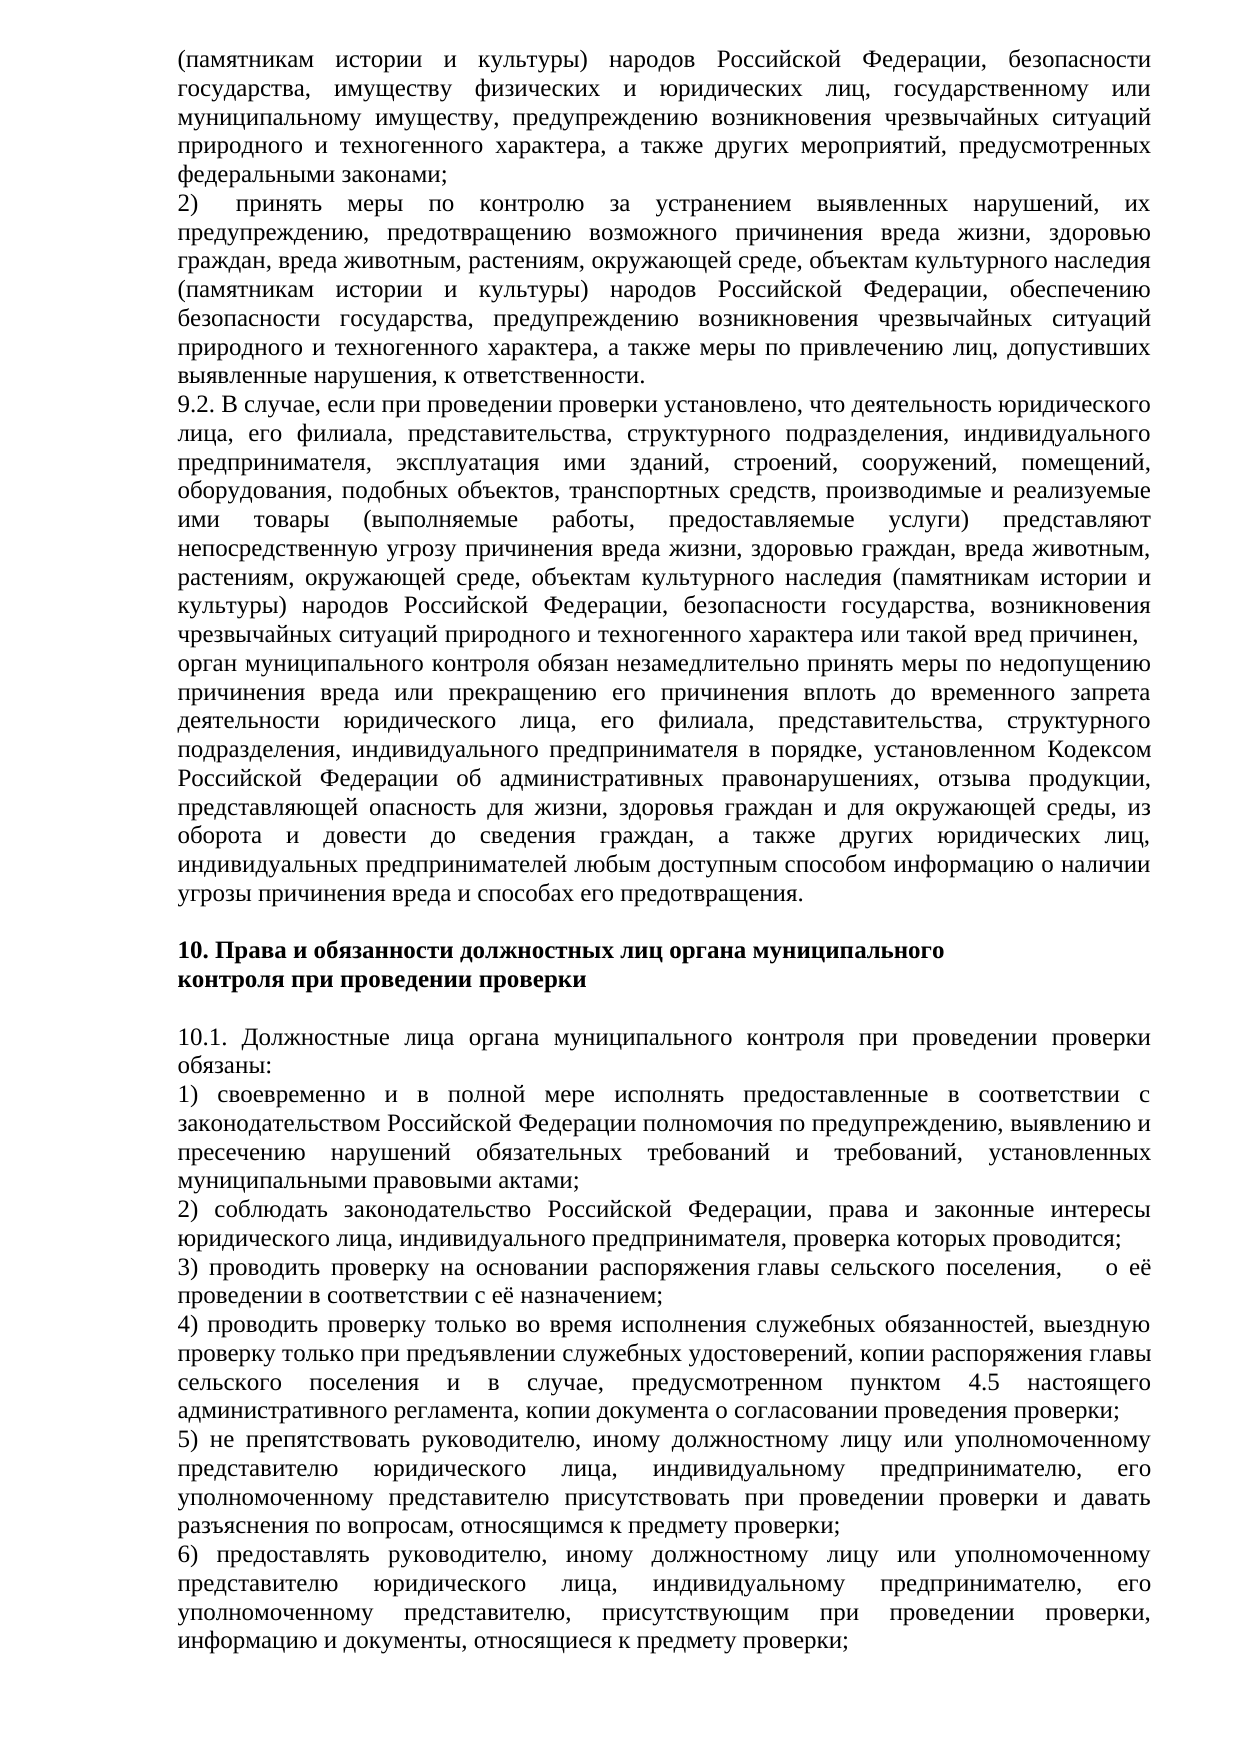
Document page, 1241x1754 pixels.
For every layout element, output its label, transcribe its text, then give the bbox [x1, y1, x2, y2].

text 3) проводить проверку на основании распоряжения главы сельского поселения, о её проведении в соответствии с её назначением; [177, 1252, 1152, 1309]
text 5) не препятствовать руководителю, иному должностному лицу или уполномоченному представителю юридического лица, индивидуальному предпринимателю, его уполномоченному представителю присутствовать при проведении проверки и давать разъяснения по вопросам, относящимся к предмету проверки; [177, 1424, 1152, 1539]
text 10. Права и обязанности должностных лиц органа муниципального [177, 936, 1152, 964]
text контроля при проведении проверки [177, 964, 1152, 993]
text 6) предоставлять руководителю, иному должностному лицу или уполномоченному представителю юридического лица, индивидуальному предпринимателю, его уполномоченному представителю, присутствующим при проведении проверки, информацию и документы, относящиеся к предмету проверки; [177, 1539, 1152, 1654]
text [177, 44, 1152, 188]
text 1) своевременно и в полной мере исполнять предоставленные в соответствии с законодательством Российской Федерации полномочия по предупреждению, выявлению и пресечению нарушений обязательных требований и требований, установленных муниципальными правовыми актами; [177, 1079, 1152, 1194]
text 2) соблюдать законодательство Российской Федерации, права и законные интересы юридического лица, индивидуального предпринимателя, проверка которых проводится; [177, 1194, 1152, 1252]
text 2) принять меры по контролю за устранением выявленных нарушений, их предупреждению, предотвращению возможного причинения вреда жизни, здоровью граждан, вреда животным, растениям, окружающей среде, объектам культурного наследия (памятникам истории и культуры) народов Российской Федерации, обеспечению безопасности государства, предупреждению возникновения чрезвычайных ситуаций природного и техногенного характера, а также меры по привлечению лиц, допустивших выявленные нарушения, к ответственности. [177, 188, 1152, 389]
text 10.1. Должностные лица органа муниципального контроля при проведении проверки обязаны: [177, 1022, 1152, 1079]
text 4) проводить проверку только во время исполнения служебных обязанностей, выездную проверку только при предъявлении служебных удостоверений, копии распоряжения главы сельского поселения и в случае, предусмотренном пунктом 4.5 настоящего административного регламента, копии документа о согласовании проведения проверки; [177, 1309, 1152, 1424]
text 9.2. В случае, если при проведении проверки установлено, что деятельность юридического лица, его филиала, представительства, структурного подразделения, индивидуального предпринимателя, эксплуатация ими зданий, строений, сооружений, помещений, оборудования, подобных объектов, транспортных средств, производимые и реализуемые ими товары (выполняемые работы, предоставляемые услуги) представляют непосредственную угрозу причинения вреда жизни, здоровью граждан, вреда животным, растениям, окружающей среде, объектам культурного наследия (памятникам истории и культуры) народов Российской Федерации, безопасности государства, возникновения чрезвычайных ситуаций природного и техногенного характера или такой вред причинен, орган муниципального контроля обязан незамедлительно принять меры по недопущению причинения вреда или прекращению его причинения вплоть до временного запрета деятельности юридического лица, его филиала, представительства, структурного подразделения, индивидуального предпринимателя в порядке, установленном Кодексом Российской Федерации об административных правонарушениях, отзыва продукции, представляющей опасность для жизни, здоровья граждан и для окружающей среды, из оборота и довести до сведения граждан, а также других юридических лиц, индивидуальных предпринимателей любым доступным способом информацию о наличии угрозы причинения вреда и способах его предотвращения. [177, 389, 1152, 907]
